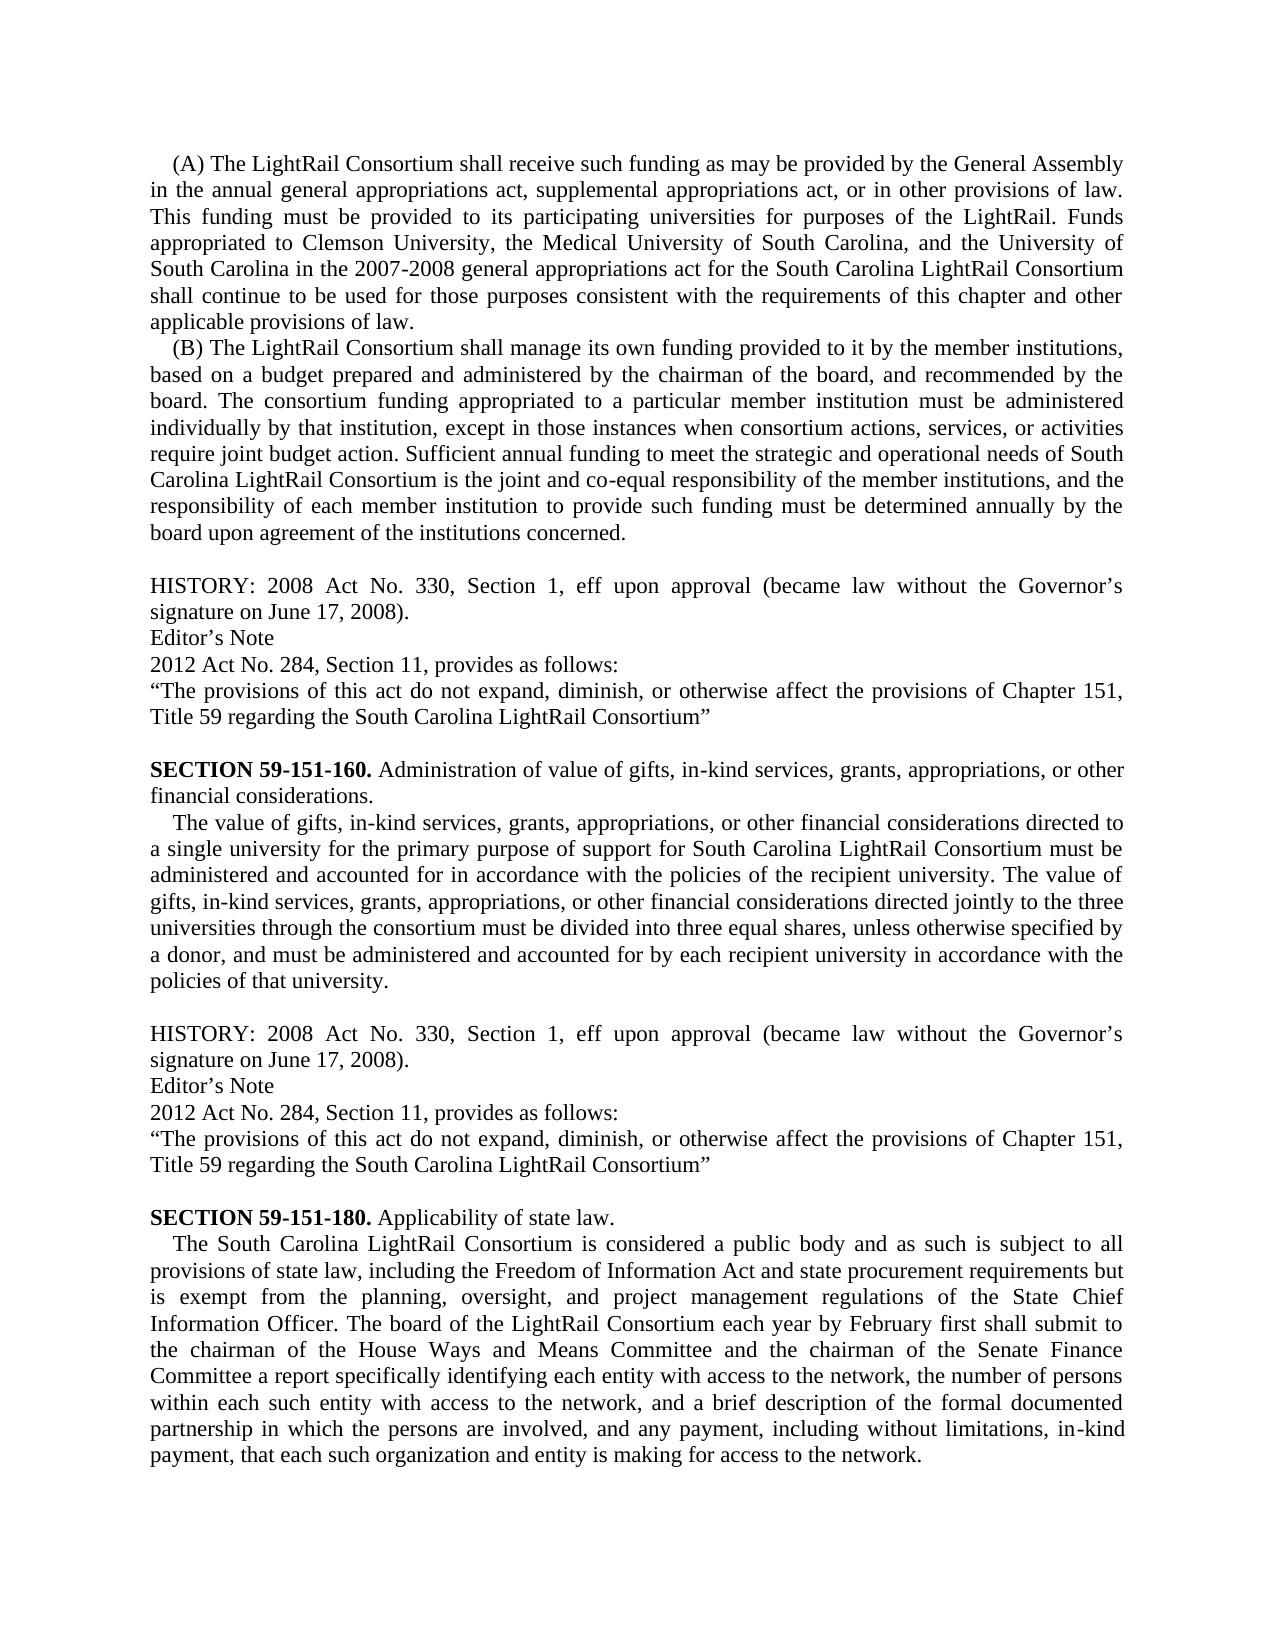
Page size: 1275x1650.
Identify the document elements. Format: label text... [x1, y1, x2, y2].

text The value of gifts, in-kind services, grants, appropriations, or other financial considerations directed to a single university for the primary purpose of support for South Carolina LightRail Consortium must be administered and accounted for in accordance with the policies of the recipient university. The value of gifts, in-kind services, grants, appropriations, or other financial considerations directed jointly to the three universities through the consortium must be divided into three equal shares, unless otherwise specified by a donor, and must be administered and accounted for by each recipient university in accordance with the policies of that university. [150, 809, 1125, 993]
text 2012 Act No. 284, Section 11, provides as follows: [150, 1099, 1125, 1125]
text (B) The LightRail Consortium shall manage its own funding provided to it by the member institutions, based on a budget prepared and administered by the chairman of the board, and recommended by the board. The consortium funding appropriated to a particular member institution must be administered individually by that institution, except in those instances when consortium actions, services, or activities require joint budget action. Sufficient annual funding to meet the strategic and operational needs of South Carolina LightRail Consortium is the joint and co-equal responsibility of the member institutions, and the responsibility of each member institution to provide such funding must be determined annually by the board upon agreement of the institutions concerned. [150, 334, 1125, 545]
text The South Carolina LightRail Consortium is considered a public body and as such is subject to all provisions of state law, including the Freedom of Information Act and state procurement requirements but is exempt from the planning, oversight, and project management regulations of the State Chief Information Officer. The board of the LightRail Consortium each year by February first shall submit to the chairman of the House Ways and Means Committee and the chairman of the Senate Finance Committee a report specifically identifying each entity with access to the network, the number of persons within each such entity with access to the network, and a brief description of the formal documented partnership in which the persons are involved, and any payment, including without limitations, in-kind payment, that each such organization and entity is making for access to the network. [150, 1231, 1125, 1468]
text 2012 Act No. 284, Section 11, provides as follows: [150, 651, 1125, 677]
text HISTORY: 2008 Act No. 330, Section 1, eff upon approval (became law without the Governor’s signature on June 17, 2008). [150, 1020, 1125, 1072]
text HISTORY: 2008 Act No. 330, Section 1, eff upon approval (became law without the Governor’s signature on June 17, 2008). [150, 572, 1125, 624]
text SECTION 59-151-180. Applicability of state law. [150, 1204, 1125, 1231]
text Editor’s Note [150, 1072, 1125, 1099]
text (A) The LightRail Consortium shall receive such funding as may be provided by the General Assembly in the annual general appropriations act, supplemental appropriations act, or in other provisions of law. This funding must be provided to its participating universities for purposes of the LightRail. Funds appropriated to Clemson University, the Medical University of South Carolina, and the University of South Carolina in the 2007-2008 general appropriations act for the South Carolina LightRail Consortium shall continue to be used for those purposes consistent with the requirements of this chapter and other applicable provisions of law. [150, 150, 1125, 334]
text SECTION 59-151-160. Administration of value of gifts, in-kind services, grants, appropriations, or other financial considerations. [150, 756, 1125, 809]
text Editor’s Note [150, 624, 1125, 651]
